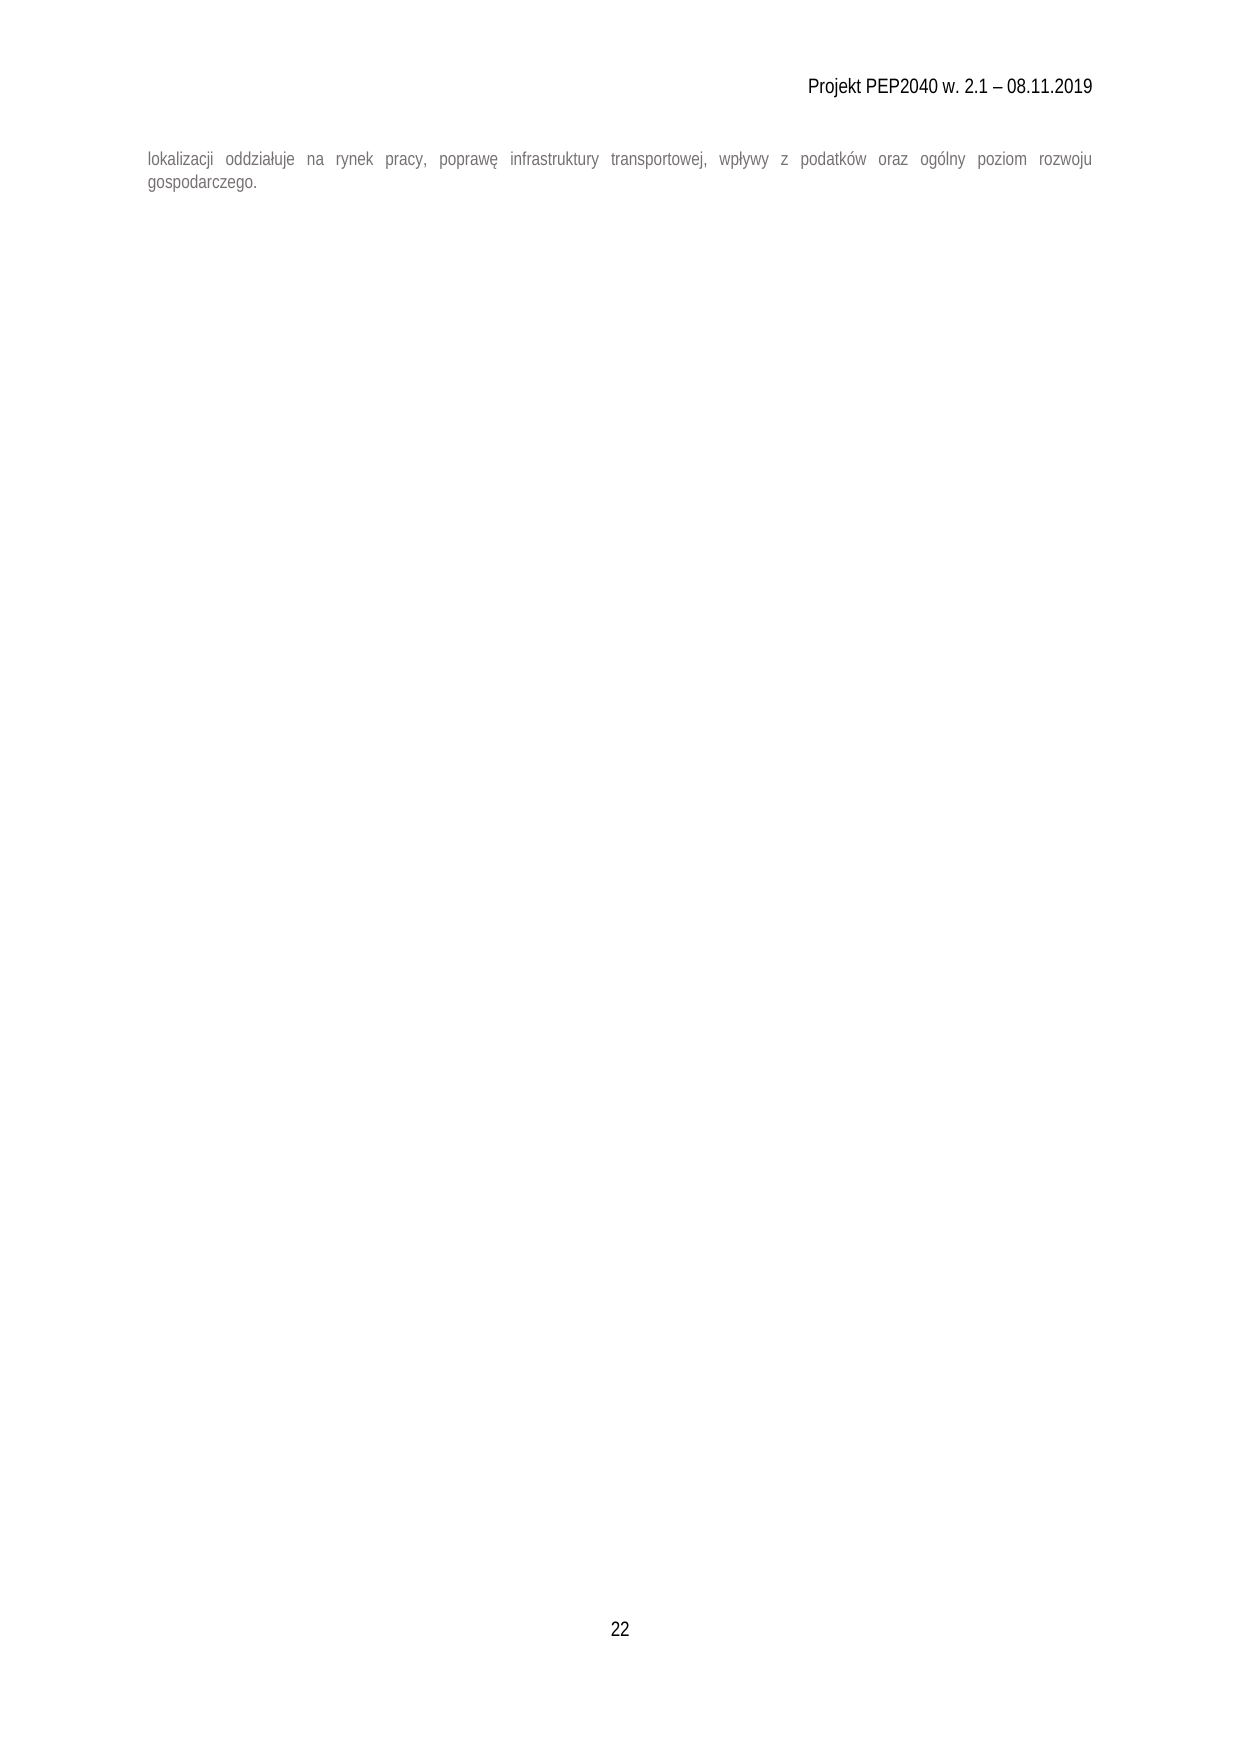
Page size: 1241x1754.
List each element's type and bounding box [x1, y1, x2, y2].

text [148, 148, 1093, 193]
